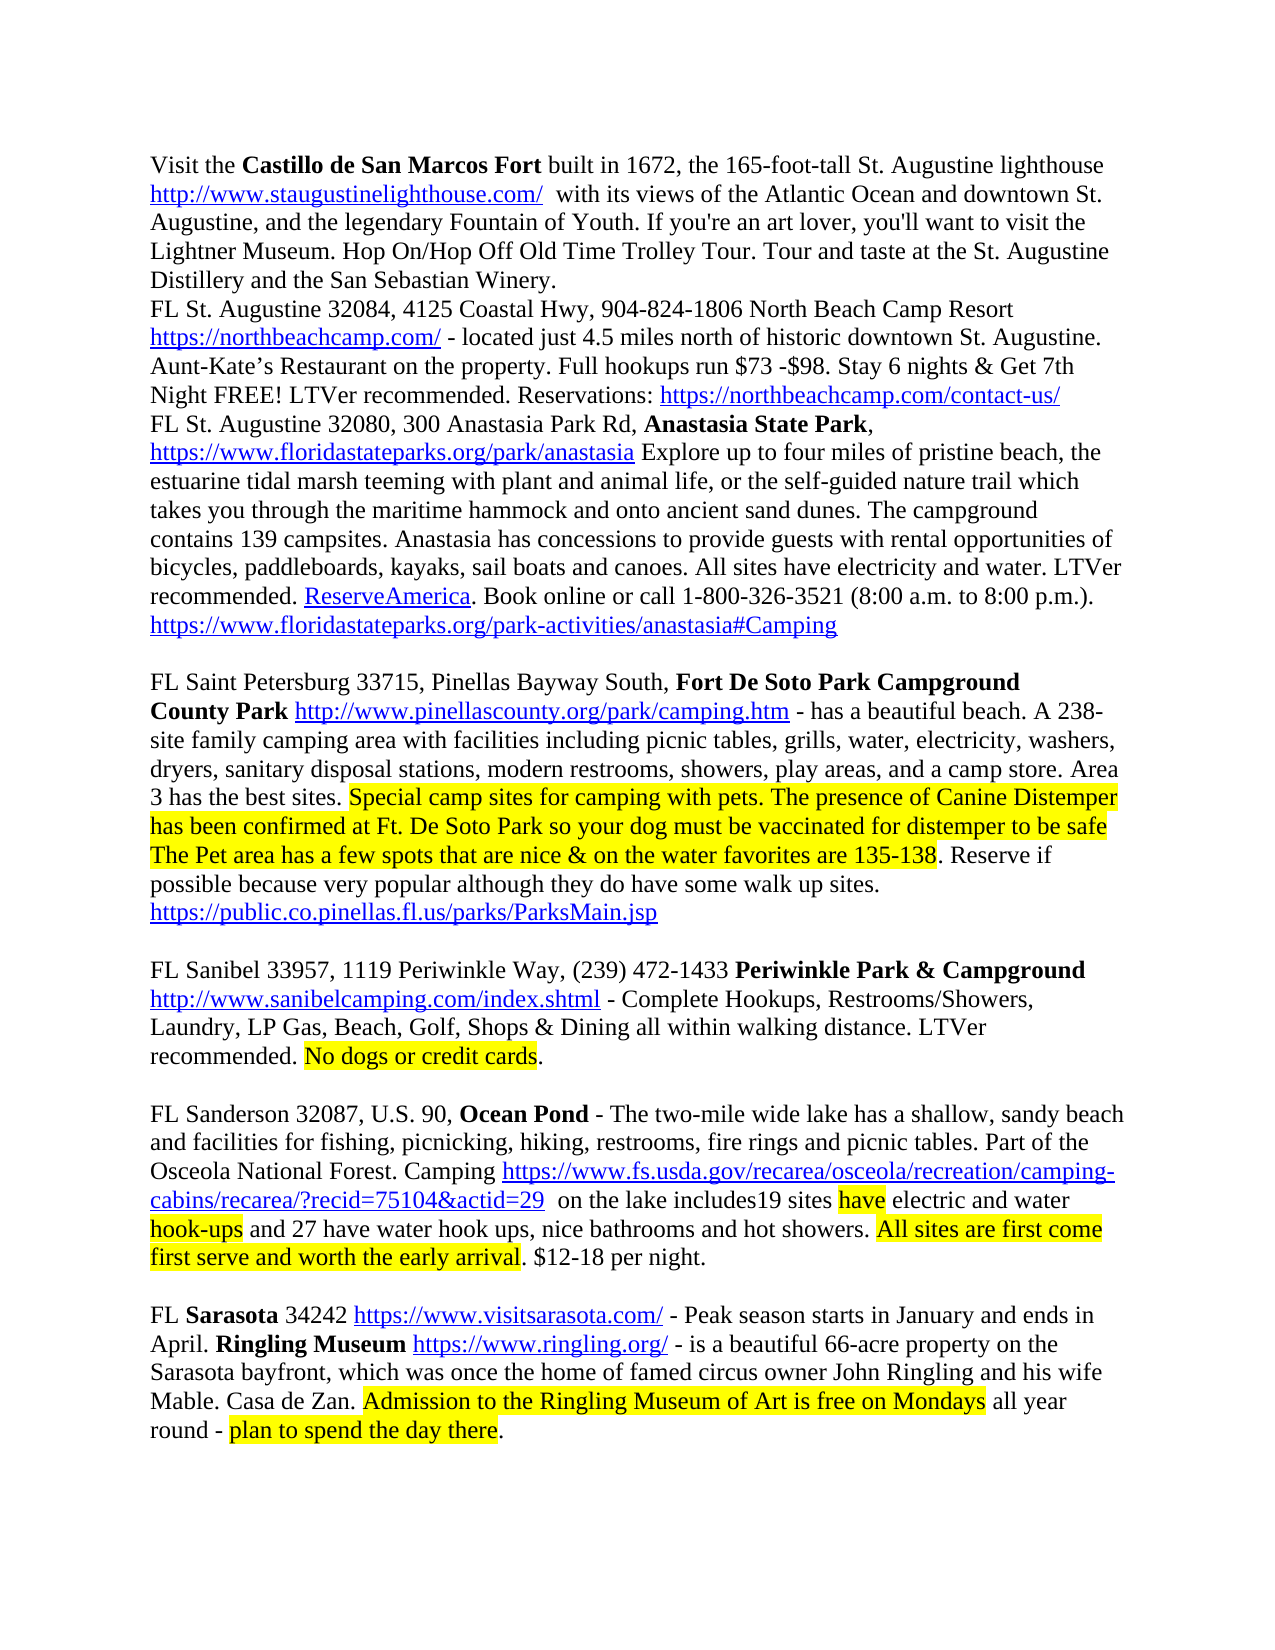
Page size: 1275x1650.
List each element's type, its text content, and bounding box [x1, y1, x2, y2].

text FL Saint Petersburg 33715, Pinellas Bayway South, Fort De Soto Park Campground [150, 639, 1125, 696]
text County Park http://www.pinellascounty.org/park/camping.htm - has a beautiful beach. A 238-site family camping area with facilities including picnic tables, grills, water, electricity, washers, dryers, sanitary disposal stations, modern restrooms, showers, play areas, and a camp store. Area 3 has the best sites. Special camp sites for camping with pets. The presence of Canine Distemper has been confirmed at Ft. De Soto Park so your dog must be vaccinated for distemper to be safe The Pet area has a few spots that are nice & on the water favorites are 135-138. Reserve if possible because very popular although they do have some walk up sites. https://public.co.pinellas.fl.us/parks/ParksMain.jsp [150, 696, 1125, 926]
text FL St. Augustine 32084, 4125 Coastal Hwy, 904-824-1806 North Beach Camp Resort https://northbeachcamp.com/ - located just 4.5 miles north of historic downtown St. Augustine. Aunt-Kate’s Restaurant on the property. Full hookups run $73 -$98. Stay 6 nights & Get 7th Night FREE! LTVer recommended. Reservations: https://northbeachcamp.com/contact-us/ [150, 294, 1125, 409]
text FL St. Augustine 32080, 300 Anastasia Park Rd, Anastasia State Park, https://www.floridastateparks.org/park/anastasia Explore up to four miles of pristine beach, the estuarine tidal marsh teeming with plant and animal life, or the self-guided nature trail which takes you through the maritime hammock and onto ancient sand dunes. The campground contains 139 campsites. Anastasia has concessions to provide guests with rental opportunities of bicycles, paddleboards, kayaks, sail boats and canoes. All sites have electricity and water. LTVer recommended. ReserveAmerica. Book online or call 1-800-326-3521 (8:00 a.m. to 8:00 p.m.). https://www.floridastateparks.org/park-activities/anastasia#Camping [150, 409, 1125, 639]
text FL Sanibel 33957, 1119 Periwinkle Way, (239) 472-1433 Periwinkle Park & Campground http://www.sanibelcamping.com/index.shtml - Complete Hookups, Restrooms/Showers, Laundry, LP Gas, Beach, Golf, Shops & Dining all within walking distance. LTVer recommended. No dogs or credit cards. [150, 955, 1125, 1070]
text FL Sanderson 32087, U.S. 90, Ocean Pond - The two-mile wide lake has a shallow, sandy beach and facilities for fishing, picnicking, hiking, restrooms, fire rings and picnic tables. Part of the Osceola National Forest. Camping https://www.fs.usda.gov/recarea/osceola/recreation/camping-cabins/recarea/?recid=75104&actid=29 on the lake includes19 sites have electric and water hook-ups and 27 have water hook ups, nice bathrooms and hot showers. All sites are first come first serve and worth the early arrival. $12-18 per night. [150, 1099, 1125, 1271]
text FL Sarasota 34242 https://www.visitsarasota.com/ - Peak season starts in January and ends in April. Ringling Museum https://www.ringling.org/ - is a beautiful 66-acre property on the Sarasota bayfront, which was once the home of famed circus owner John Ringling and his wife Mable. Casa de Zan. Admission to the Ringling Museum of Art is free on Mondays all year round - plan to spend the day there. [150, 1300, 1125, 1444]
text Visit the Castillo de San Marcos Fort built in 1672, the 165-foot-tall St. Augustine lighthouse http://www.staugustinelighthouse.com/ with its views of the Atlantic Ocean and downtown St. Augustine, and the legendary Fountain of Youth. If you're an art lover, you'll want to visit the Lightner Museum. Hop On/Hop Off Old Time Trolley Tour. Tour and taste at the St. Augustine Distillery and the San Sebastian Winery. [150, 150, 1125, 294]
